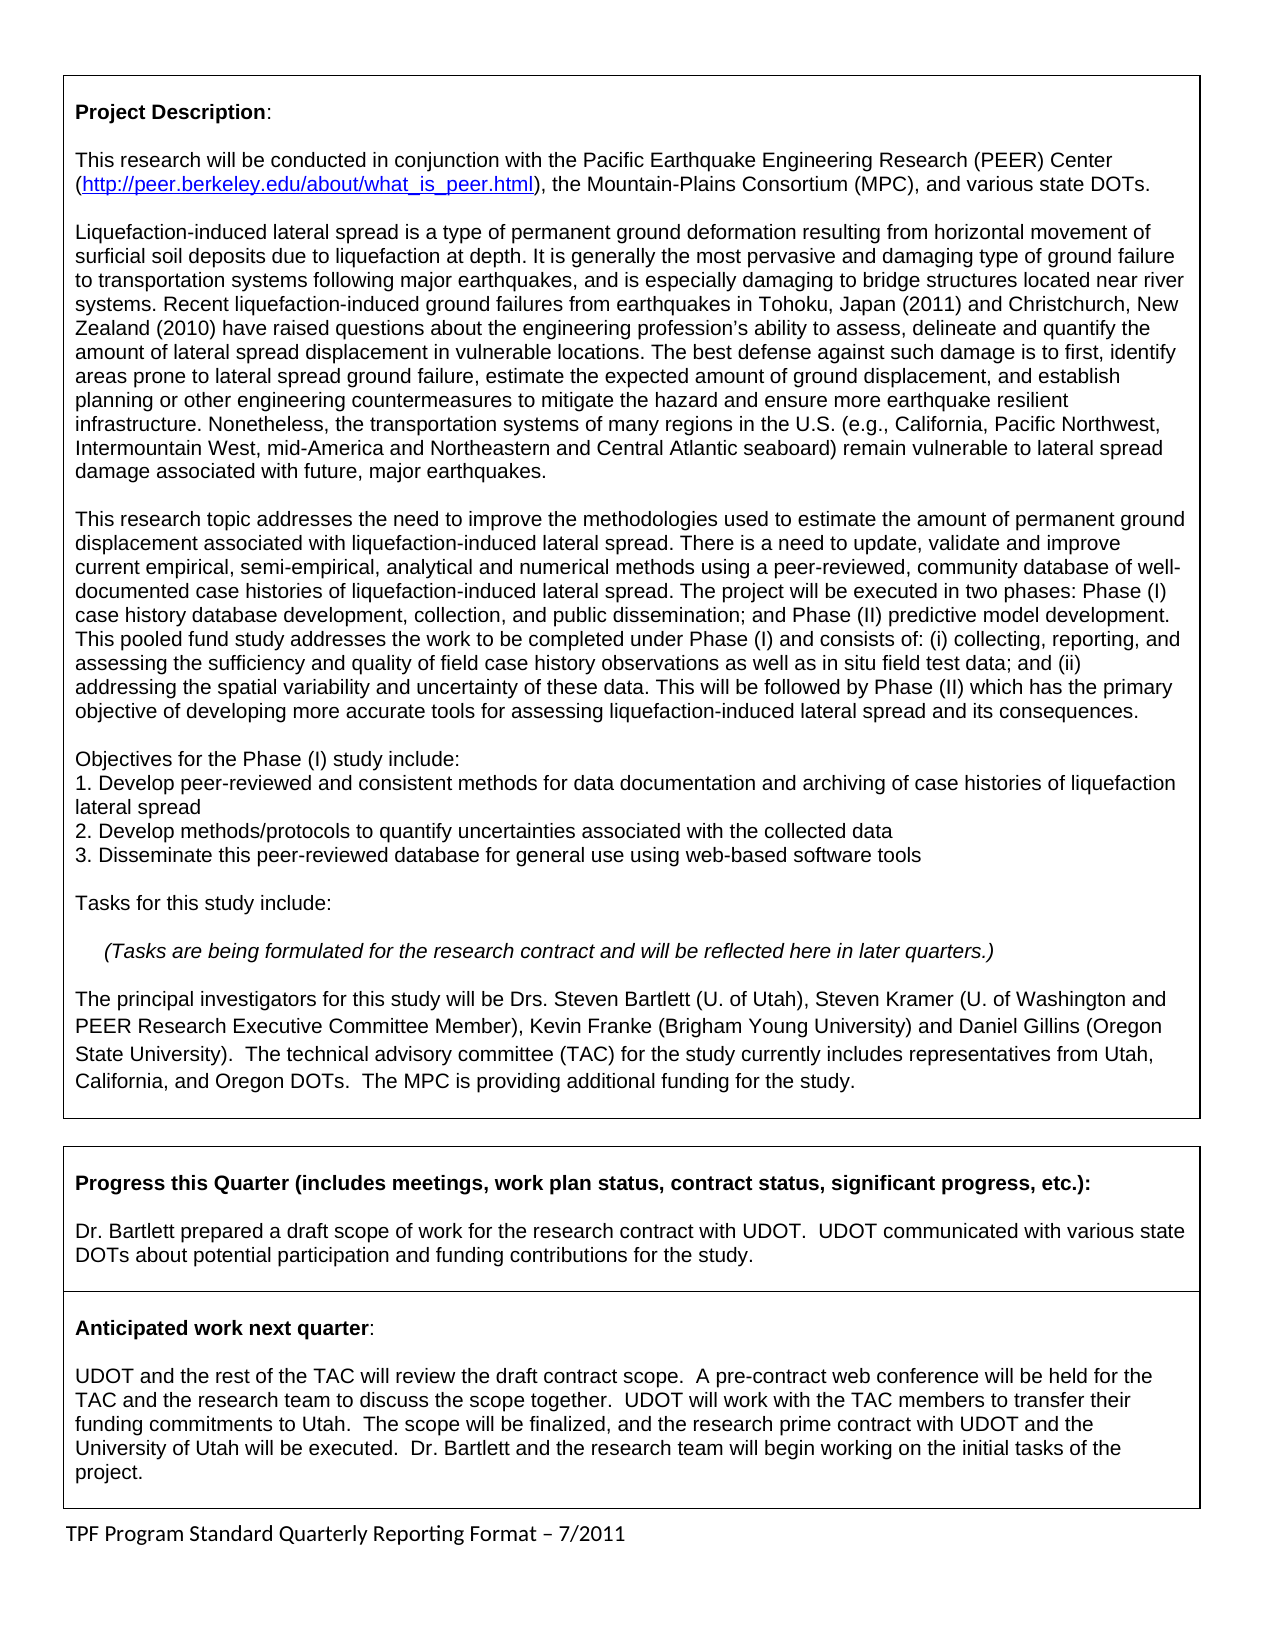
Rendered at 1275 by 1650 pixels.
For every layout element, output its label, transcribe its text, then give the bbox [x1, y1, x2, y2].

table_header Progress this Quarter (includes meetings, work plan status, contract status, significant progress, etc.): Dr. Bartlett prepared a draft scope of work for the research contract with UDOT. UDOT communicated with various state DOTs about potential participation and funding contributions for the study. [64, 1147, 1199, 1291]
table_cell Anticipated work next quarter: UDOT and the rest of the TAC will review the draft contract scope. A pre-contract web conference will be held for the TAC and the research team to discuss the scope together. UDOT will work with the TAC members to transfer their funding commitments to Utah. The scope will be finalized, and the research prime contract with UDOT and the University of Utah will be executed. Dr. Bartlett and the research team will begin working on the initial tasks of the project. [64, 1292, 1199, 1508]
table_header Project Description: This research will be conducted in conjunction with the Pacific Earthquake Engineering Research (PEER) Center (http://peer.berkeley.edu/about/what_is_peer.html), the Mountain-Plains Consortium (MPC), and various state DOTs. Liquefaction-induced lateral spread is a type of permanent ground deformation resulting from horizontal movement of surficial soil deposits due to liquefaction at depth. It is generally the most pervasive and damaging type of ground failure to transportation systems following major earthquakes, and is especially damaging to bridge structures located near river systems. Recent liquefaction-induced ground failures from earthquakes in Tohoku, Japan (2011) and Christchurch, New Zealand (2010) have raised questions about the engineering profession’s ability to assess, delineate and quantify the amount of lateral spread displacement in vulnerable locations. The best defense against such damage is to first, identify areas prone to lateral spread ground failure, estimate the expected amount of ground displacement, and establish planning or other engineering countermeasures to mitigate the hazard and ensure more earthquake resilient infrastructure. Nonetheless, the transportation systems of many regions in the U.S. (e.g., California, Pacific Northwest, Intermountain West, mid-America and Northeastern and Central Atlantic seaboard) remain vulnerable to lateral spread damage associated with future, major earthquakes. This research topic addresses the need to improve the methodologies used to estimate the amount of permanent ground displacement associated with liquefaction-induced lateral spread. There is a need to update, validate and improve current empirical, semi-empirical, analytical and numerical methods using a peer-reviewed, community database of well-documented case histories of liquefaction-induced lateral spread. The project will be executed in two phases: Phase (I) case history database development, collection, and public dissemination; and Phase (II) predictive model development. This pooled fund study addresses the work to be completed under Phase (I) and consists of: (i) collecting, reporting, and assessing the sufficiency and quality of field case history observations as well as in situ field test data; and (ii) addressing the spatial variability and uncertainty of these data. This will be followed by Phase (II) which has the primary objective of developing more accurate tools for assessing liquefaction-induced lateral spread and its consequences. Objectives for the Phase (I) study include: 1. Develop peer-reviewed and consistent methods for data documentation and archiving of case histories of liquefaction lateral spread 2. Develop methods/protocols to quantify uncertainties associated with the collected data 3. Disseminate this peer-reviewed database for general use using web-based software tools Tasks for this study include: (Tasks are being formulated for the research contract and will be reflected here in later quarters.) The principal investigators for this study will be Drs. Steven Bartlett (U. of Utah), Steven Kramer (U. of Washington and PEER Research Executive Committee Member), Kevin Franke (Brigham Young University) and Daniel Gillins (Oregon State University). The technical advisory committee (TAC) for the study currently includes representatives from Utah, California, and Oregon DOTs. The MPC is providing additional funding for the study. [64, 76, 1199, 1118]
